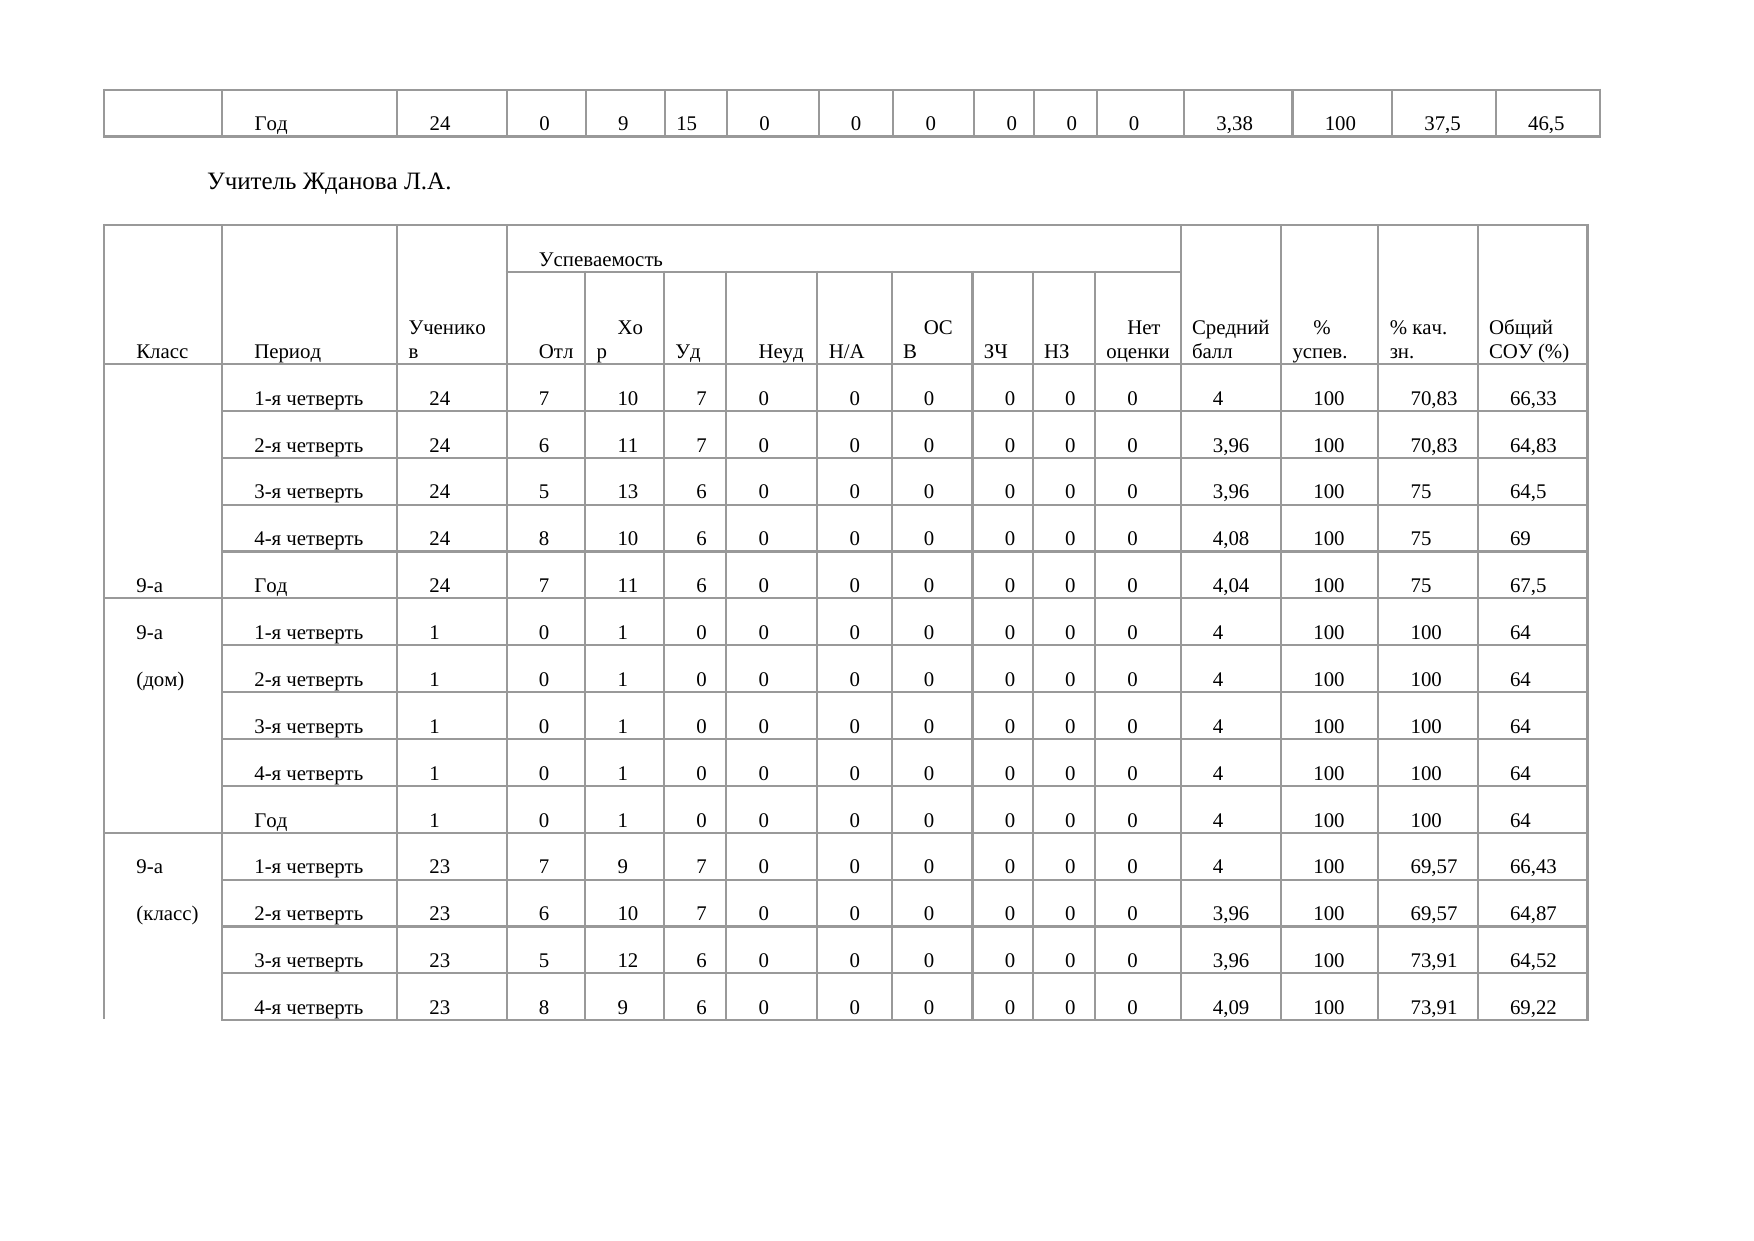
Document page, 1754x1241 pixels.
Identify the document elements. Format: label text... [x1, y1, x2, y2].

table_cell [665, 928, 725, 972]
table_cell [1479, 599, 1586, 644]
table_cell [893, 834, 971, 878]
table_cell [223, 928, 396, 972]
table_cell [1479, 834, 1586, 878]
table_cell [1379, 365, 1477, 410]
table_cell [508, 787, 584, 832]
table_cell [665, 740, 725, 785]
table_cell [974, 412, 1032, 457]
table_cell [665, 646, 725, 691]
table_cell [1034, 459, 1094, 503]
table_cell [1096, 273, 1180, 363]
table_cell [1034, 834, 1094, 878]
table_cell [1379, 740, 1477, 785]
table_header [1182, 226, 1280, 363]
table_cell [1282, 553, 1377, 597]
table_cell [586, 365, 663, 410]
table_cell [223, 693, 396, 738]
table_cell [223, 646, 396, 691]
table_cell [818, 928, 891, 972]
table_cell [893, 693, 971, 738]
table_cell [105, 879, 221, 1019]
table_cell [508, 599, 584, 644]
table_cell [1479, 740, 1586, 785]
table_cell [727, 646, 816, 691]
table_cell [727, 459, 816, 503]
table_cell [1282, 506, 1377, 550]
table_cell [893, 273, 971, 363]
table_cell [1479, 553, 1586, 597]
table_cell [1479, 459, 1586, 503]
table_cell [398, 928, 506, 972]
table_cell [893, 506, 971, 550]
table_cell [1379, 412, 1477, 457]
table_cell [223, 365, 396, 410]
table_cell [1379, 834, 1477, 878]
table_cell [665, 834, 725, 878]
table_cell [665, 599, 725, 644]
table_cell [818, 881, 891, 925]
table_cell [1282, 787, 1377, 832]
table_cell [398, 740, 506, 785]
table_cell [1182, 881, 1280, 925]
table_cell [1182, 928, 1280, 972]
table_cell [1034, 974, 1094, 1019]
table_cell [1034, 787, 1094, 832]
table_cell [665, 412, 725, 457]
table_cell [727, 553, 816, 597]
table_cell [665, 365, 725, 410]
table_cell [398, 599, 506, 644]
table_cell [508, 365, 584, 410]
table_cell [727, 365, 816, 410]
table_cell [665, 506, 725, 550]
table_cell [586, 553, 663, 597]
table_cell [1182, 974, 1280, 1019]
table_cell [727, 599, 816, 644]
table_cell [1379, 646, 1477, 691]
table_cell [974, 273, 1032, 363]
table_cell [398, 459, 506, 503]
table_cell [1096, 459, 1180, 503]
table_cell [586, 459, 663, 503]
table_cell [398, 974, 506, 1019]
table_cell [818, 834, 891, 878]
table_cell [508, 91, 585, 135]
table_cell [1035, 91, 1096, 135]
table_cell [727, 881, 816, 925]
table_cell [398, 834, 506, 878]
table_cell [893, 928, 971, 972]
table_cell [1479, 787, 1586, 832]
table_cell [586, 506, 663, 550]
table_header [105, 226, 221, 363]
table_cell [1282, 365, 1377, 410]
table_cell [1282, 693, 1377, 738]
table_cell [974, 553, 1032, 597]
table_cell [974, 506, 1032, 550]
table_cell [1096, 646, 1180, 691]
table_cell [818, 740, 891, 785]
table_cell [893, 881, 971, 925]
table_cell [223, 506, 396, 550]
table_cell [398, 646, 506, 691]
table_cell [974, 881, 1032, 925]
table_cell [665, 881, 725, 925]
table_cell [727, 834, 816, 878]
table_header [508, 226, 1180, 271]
text Учитель Жданова Л.А. [118, 166, 1636, 195]
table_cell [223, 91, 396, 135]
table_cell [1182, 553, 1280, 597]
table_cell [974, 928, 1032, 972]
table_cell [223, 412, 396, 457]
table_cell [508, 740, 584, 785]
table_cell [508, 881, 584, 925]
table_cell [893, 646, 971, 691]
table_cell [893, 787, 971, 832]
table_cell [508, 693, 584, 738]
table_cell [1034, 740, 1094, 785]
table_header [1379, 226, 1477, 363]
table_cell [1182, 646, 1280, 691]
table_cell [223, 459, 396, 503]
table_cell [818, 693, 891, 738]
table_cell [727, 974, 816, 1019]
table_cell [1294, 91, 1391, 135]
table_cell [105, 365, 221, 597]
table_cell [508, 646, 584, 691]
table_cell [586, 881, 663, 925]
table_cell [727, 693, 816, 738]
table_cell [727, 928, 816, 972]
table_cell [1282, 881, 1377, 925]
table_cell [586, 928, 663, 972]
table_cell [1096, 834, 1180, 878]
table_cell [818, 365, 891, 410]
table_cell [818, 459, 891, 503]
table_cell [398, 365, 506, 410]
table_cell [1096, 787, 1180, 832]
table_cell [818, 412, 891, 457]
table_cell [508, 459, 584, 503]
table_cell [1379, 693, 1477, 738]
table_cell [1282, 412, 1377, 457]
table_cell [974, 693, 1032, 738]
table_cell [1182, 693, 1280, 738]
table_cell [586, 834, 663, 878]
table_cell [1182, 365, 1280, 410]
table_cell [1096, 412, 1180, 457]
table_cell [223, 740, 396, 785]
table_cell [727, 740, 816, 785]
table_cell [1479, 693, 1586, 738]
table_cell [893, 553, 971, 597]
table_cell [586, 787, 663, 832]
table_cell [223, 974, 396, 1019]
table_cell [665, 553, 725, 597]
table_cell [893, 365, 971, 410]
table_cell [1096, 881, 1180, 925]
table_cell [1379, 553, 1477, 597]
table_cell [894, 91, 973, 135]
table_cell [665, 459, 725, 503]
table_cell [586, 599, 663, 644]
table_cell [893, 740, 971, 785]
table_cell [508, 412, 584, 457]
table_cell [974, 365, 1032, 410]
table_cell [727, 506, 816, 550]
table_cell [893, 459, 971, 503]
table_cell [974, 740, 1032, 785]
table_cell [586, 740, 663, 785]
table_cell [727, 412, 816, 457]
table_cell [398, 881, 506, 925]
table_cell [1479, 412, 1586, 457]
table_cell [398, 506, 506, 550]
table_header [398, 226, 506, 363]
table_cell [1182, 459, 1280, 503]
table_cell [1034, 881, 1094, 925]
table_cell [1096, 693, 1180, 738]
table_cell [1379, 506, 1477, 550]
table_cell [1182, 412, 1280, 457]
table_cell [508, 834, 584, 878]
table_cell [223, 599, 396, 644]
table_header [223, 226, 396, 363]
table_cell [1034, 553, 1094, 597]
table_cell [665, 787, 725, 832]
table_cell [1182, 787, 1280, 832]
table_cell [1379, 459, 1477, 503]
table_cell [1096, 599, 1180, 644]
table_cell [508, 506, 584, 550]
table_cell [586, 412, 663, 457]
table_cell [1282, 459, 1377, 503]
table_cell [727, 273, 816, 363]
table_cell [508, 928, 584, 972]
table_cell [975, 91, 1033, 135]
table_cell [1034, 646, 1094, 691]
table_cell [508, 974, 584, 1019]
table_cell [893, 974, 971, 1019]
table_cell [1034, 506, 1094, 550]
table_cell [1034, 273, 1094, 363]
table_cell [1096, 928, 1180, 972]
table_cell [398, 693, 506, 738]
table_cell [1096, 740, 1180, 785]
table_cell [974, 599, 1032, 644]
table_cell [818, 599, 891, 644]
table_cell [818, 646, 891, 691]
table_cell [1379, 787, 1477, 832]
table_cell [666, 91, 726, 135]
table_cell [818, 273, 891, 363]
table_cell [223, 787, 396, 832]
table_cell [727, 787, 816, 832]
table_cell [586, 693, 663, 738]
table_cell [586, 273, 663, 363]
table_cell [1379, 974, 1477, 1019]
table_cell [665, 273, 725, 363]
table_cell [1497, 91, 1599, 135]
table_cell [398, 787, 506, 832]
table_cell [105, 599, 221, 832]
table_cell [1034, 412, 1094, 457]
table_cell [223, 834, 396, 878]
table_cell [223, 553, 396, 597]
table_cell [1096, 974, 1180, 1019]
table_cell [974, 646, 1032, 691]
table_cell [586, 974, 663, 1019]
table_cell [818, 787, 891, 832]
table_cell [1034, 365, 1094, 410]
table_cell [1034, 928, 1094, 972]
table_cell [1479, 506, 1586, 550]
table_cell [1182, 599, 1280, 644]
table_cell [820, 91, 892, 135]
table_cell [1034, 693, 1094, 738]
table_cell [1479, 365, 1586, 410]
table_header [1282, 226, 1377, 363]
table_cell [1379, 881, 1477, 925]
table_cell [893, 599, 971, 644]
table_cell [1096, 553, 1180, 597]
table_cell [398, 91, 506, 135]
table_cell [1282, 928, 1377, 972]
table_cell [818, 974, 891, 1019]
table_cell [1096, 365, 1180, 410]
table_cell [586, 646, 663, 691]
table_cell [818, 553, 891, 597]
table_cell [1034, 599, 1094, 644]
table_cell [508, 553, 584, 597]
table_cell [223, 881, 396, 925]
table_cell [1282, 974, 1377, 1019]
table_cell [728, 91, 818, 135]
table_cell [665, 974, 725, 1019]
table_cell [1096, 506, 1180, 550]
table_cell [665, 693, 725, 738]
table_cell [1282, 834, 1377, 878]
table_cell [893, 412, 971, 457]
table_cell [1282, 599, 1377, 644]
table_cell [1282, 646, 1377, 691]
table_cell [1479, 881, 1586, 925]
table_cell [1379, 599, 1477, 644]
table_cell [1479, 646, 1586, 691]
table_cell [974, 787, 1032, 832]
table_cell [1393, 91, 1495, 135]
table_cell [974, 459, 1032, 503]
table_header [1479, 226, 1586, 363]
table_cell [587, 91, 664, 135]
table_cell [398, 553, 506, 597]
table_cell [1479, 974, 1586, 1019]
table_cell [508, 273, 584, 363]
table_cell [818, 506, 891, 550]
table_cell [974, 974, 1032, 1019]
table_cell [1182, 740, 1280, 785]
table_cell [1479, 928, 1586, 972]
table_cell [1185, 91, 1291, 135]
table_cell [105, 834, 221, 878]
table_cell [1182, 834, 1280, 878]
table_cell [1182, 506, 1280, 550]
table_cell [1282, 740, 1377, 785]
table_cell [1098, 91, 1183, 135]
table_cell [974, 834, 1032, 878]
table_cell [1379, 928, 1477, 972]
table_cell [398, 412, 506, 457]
